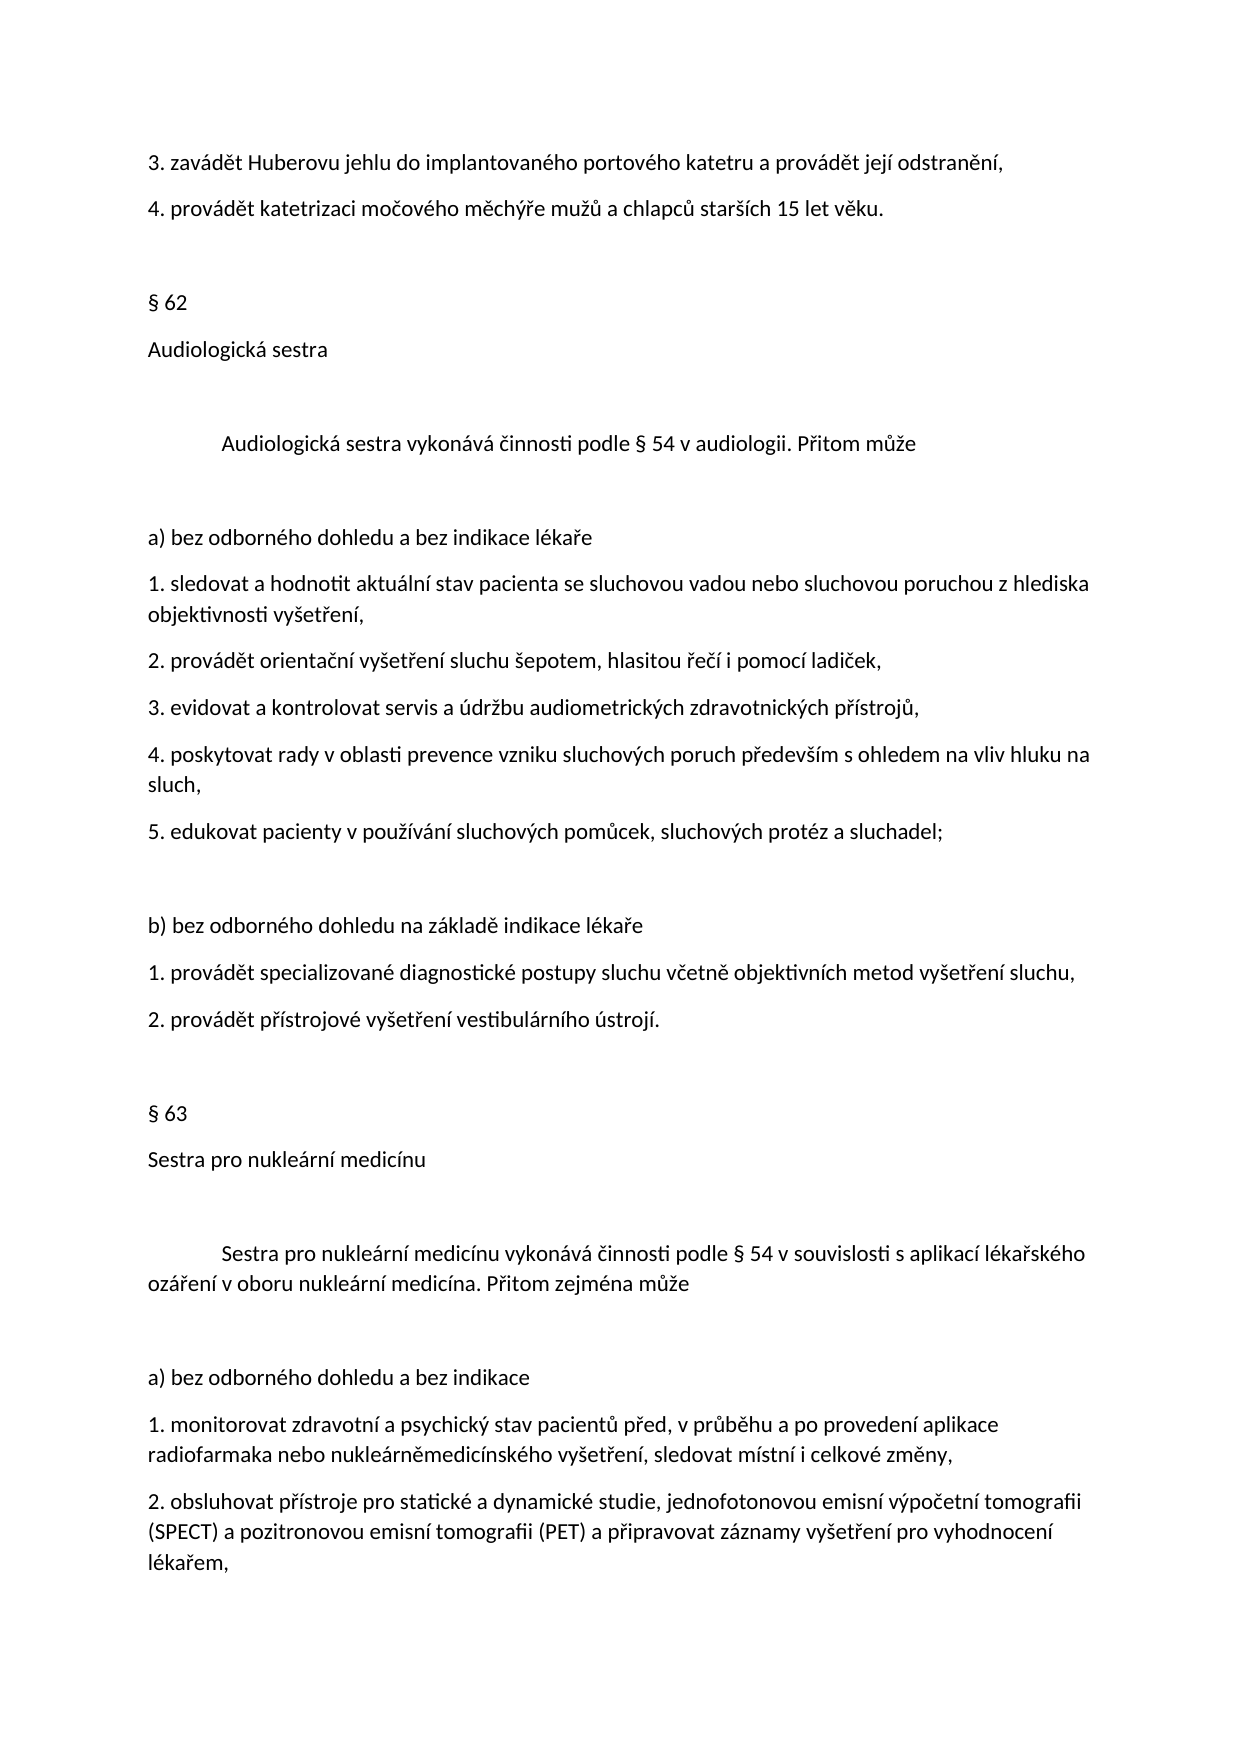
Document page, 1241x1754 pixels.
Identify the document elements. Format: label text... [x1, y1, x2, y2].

text 4. poskytovat rady v oblasti prevence vzniku sluchových poruch především s ohledem na vliv hluku na sluch, [148, 740, 1093, 798]
text b) bez odborného dohledu na základě indikace lékaře [148, 911, 1093, 939]
text Audiologická sestra vykonává činnosti podle § 54 v audiologii. Přitom může [148, 429, 1093, 457]
text Audiologická sestra [148, 335, 1093, 363]
text Sestra pro nukleární medicínu [148, 1146, 1093, 1173]
text 3. evidovat a kontrolovat servis a údržbu audiometrických zdravotnických přístrojů, [148, 693, 1093, 721]
text 2. provádět přístrojové vyšetření vestibulárního ústrojí. [148, 1005, 1093, 1033]
text § 63 [148, 1099, 1093, 1127]
text a) bez odborného dohledu a bez indikace [148, 1363, 1093, 1391]
text 1. monitorovat zdravotní a psychický stav pacientů před, v průběhu a po provedení aplikace radiofarmaka nebo nukleárněmedicínského vyšetření, sledovat místní i celkové změny, [148, 1410, 1093, 1468]
text 3. zavádět Huberovu jehlu do implantovaného portového katetru a provádět její odstranění, [148, 148, 1093, 176]
text § 62 [148, 288, 1093, 316]
text 4. provádět katetrizaci močového měchýře mužů a chlapců starších 15 let věku. [148, 194, 1093, 222]
text 5. edukovat pacienty v používání sluchových pomůcek, sluchových protéz a sluchadel; [148, 817, 1093, 845]
text 1. sledovat a hodnotit aktuální stav pacienta se sluchovou vadou nebo sluchovou poruchou z hlediska objektivnosti vyšetření, [148, 569, 1093, 628]
text 2. obsluhovat přístroje pro statické a dynamické studie, jednofotonovou emisní výpočetní tomografii (SPECT) a pozitronovou emisní tomografii (PET) a připravovat záznamy vyšetření pro vyhodnocení lékařem, [148, 1487, 1093, 1576]
text a) bez odborného dohledu a bez indikace lékaře [148, 523, 1093, 551]
text Sestra pro nukleární medicínu vykonává činnosti podle § 54 v souvislosti s aplikací lékařského ozáření v oboru nukleární medicína. Přitom zejména může [148, 1239, 1093, 1297]
text 1. provádět specializované diagnostické postupy sluchu včetně objektivních metod vyšetření sluchu, [148, 958, 1093, 986]
text 2. provádět orientační vyšetření sluchu šepotem, hlasitou řečí i pomocí ladiček, [148, 647, 1093, 674]
